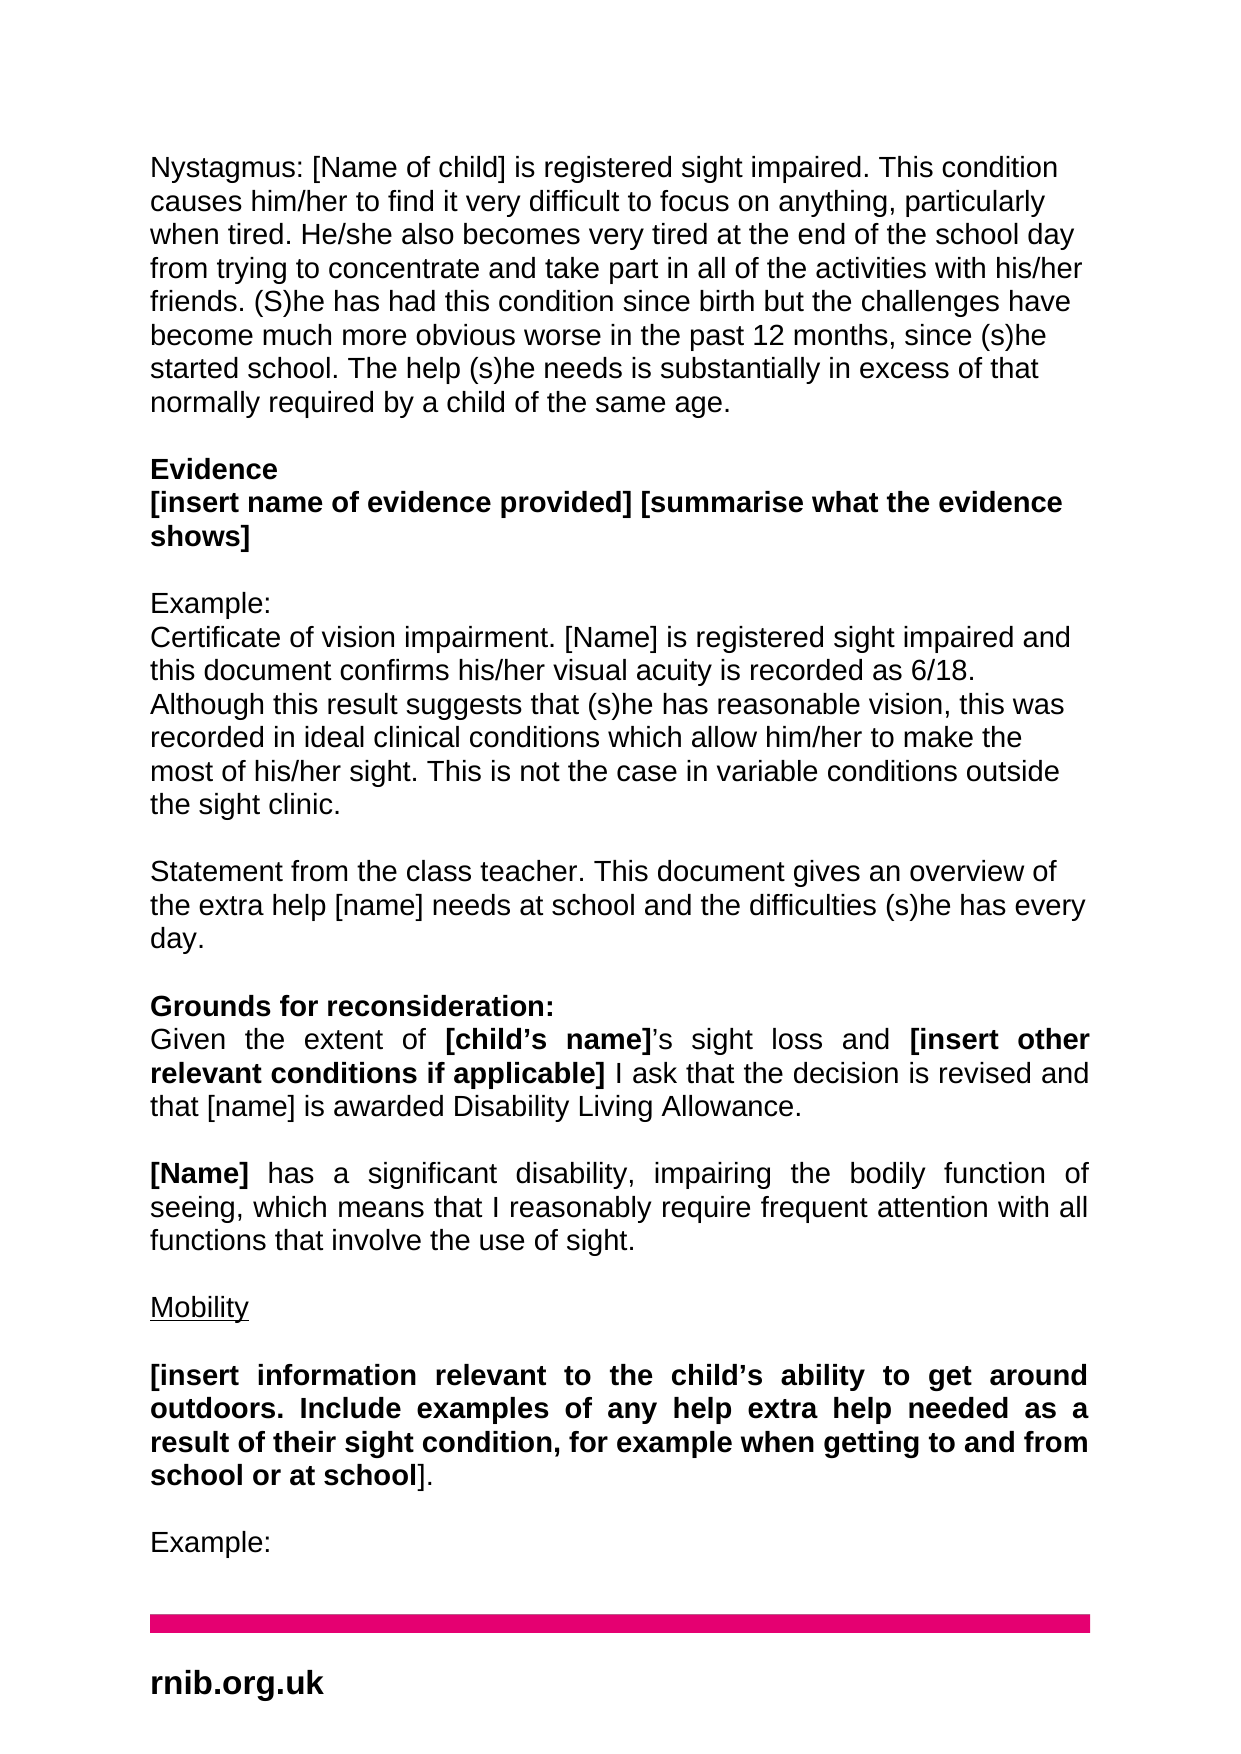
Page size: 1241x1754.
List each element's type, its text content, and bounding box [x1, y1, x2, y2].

text Evidence [150, 452, 1090, 485]
text Mobility [150, 1290, 1090, 1324]
text Certificate of vision impairment. [Name] is registered sight impaired and this document confirms his/her visual acuity is recorded as 6/18. Although this result suggests that (s)he has reasonable vision, this was recorded in ideal clinical conditions which allow him/her to make the most of his/her sight. This is not the case in variable conditions outside the sight clinic. [150, 619, 1090, 821]
text [insert information relevant to the child’s ability to get around outdoors. Include examples of any help extra help needed as a result of their sight condition, for example when getting to and from school or at school]. [150, 1357, 1090, 1492]
text Statement from the class teacher. This document gives an overview of the extra help [name] needs at school and the difficulties (s)he has every day. [150, 854, 1090, 955]
text [Name] has a significant disability, impairing the bodily function of seeing, which means that I reasonably require frequent attention with all functions that involve the use of sight. [150, 1156, 1090, 1257]
text Nystagmus: [Name of child] is registered sight impaired. This condition causes him/her to find it very difficult to focus on anything, particularly when tired. He/she also becomes very tired at the end of the school day from trying to concentrate and take part in all of the activities with his/her friends. (S)he has had this condition since birth but the challenges have become much more obvious worse in the past 12 months, since (s)he started school. The help (s)he needs is substantially in excess of that normally required by a child of the same age. [150, 150, 1090, 418]
text Example: [150, 586, 1090, 619]
text [insert name of evidence provided] [summarise what the evidence shows] [150, 485, 1090, 552]
picture [150, 1613, 1091, 1633]
text Grounds for reconsideration: [150, 988, 1090, 1022]
text Given the extent of [child’s name]’s sight loss and [insert other relevant conditions if applicable] I ask that the decision is revised and that [name] is awarded Disability Living Allowance. [150, 1022, 1090, 1123]
text Example: [150, 1525, 1090, 1559]
